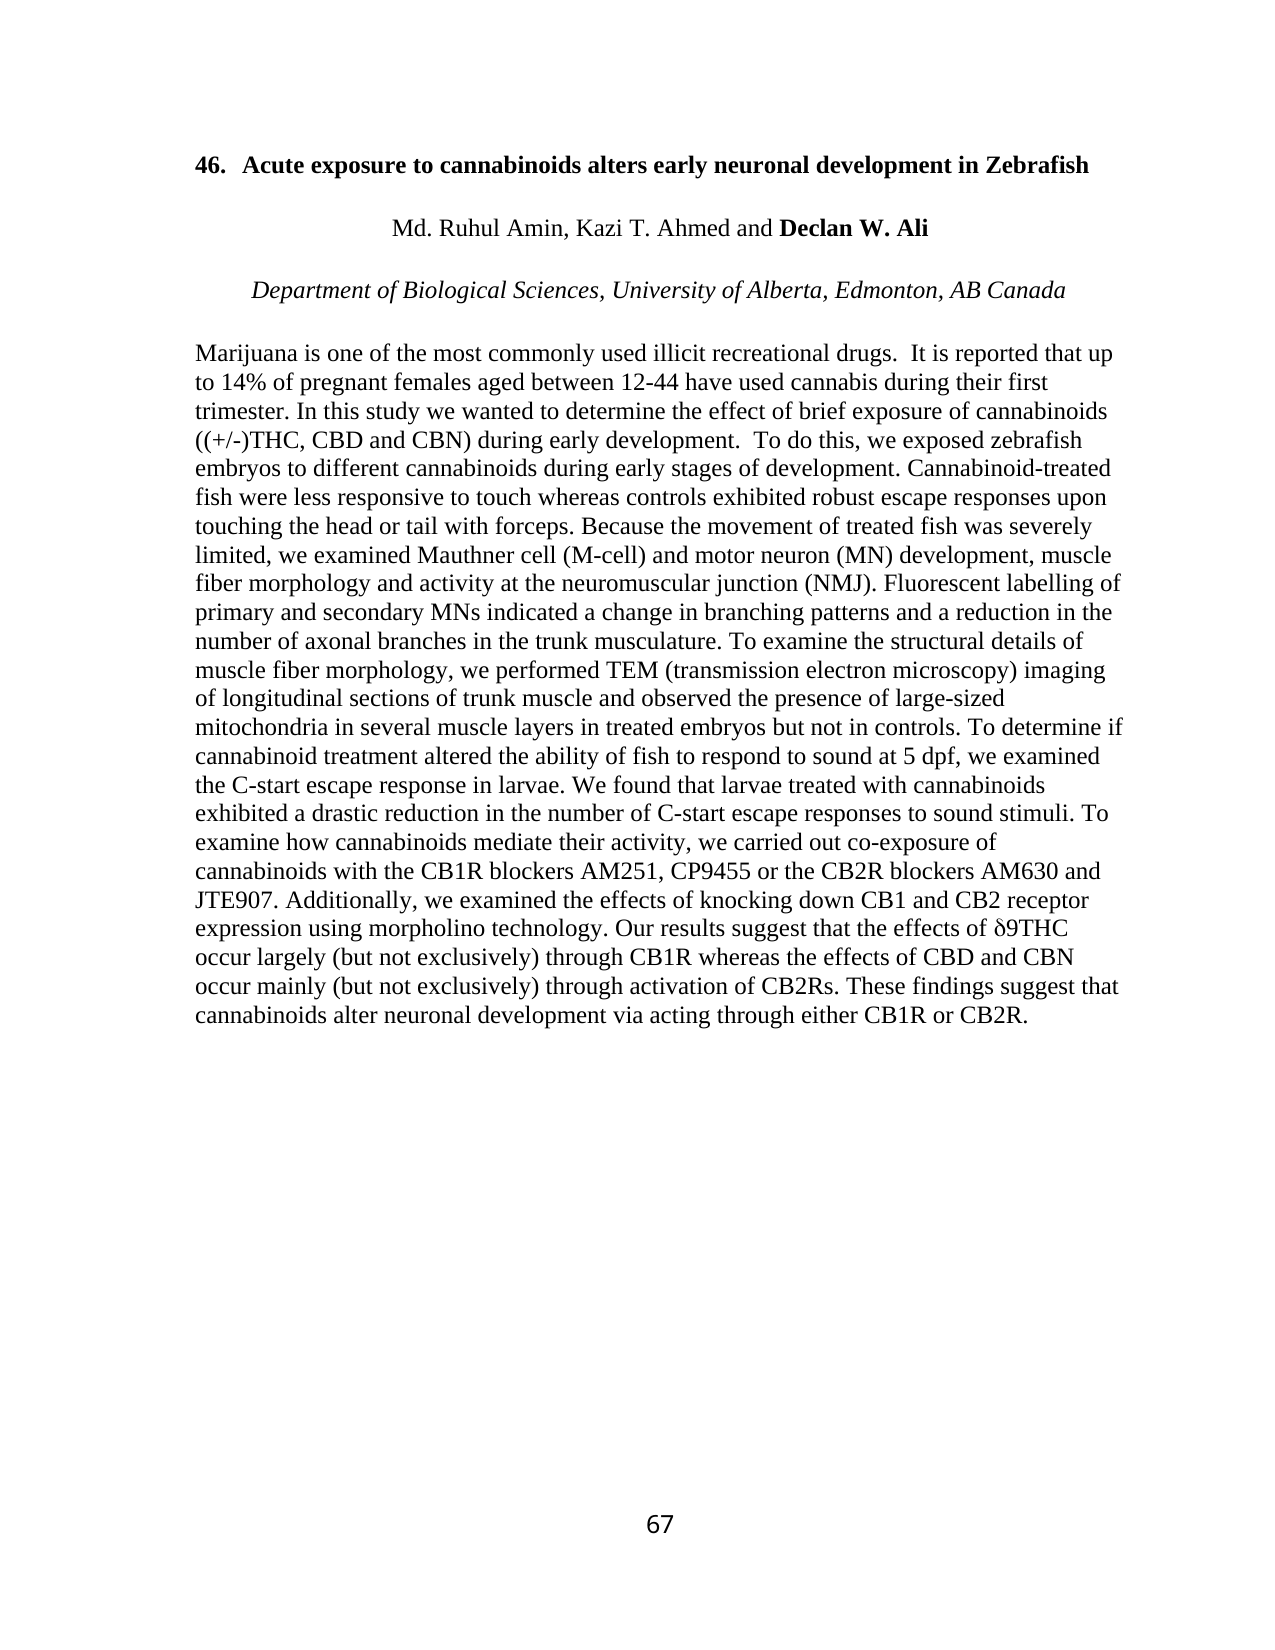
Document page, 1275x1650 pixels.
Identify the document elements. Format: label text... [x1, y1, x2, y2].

text Department of Biological Sciences, University of Alberta, Edmonton, AB Canada [195, 276, 1125, 304]
list Acute exposure to cannabinoids alters early neuronal development in Zebrafish [195, 150, 1125, 179]
text Md. Ruhul Amin, Kazi T. Ahmed and Declan W. Ali [195, 213, 1125, 242]
text Marijuana is one of the most commonly used illicit recreational drugs. It is reported that up to 14% of pregnant females aged between 12-44 have used cannabis during their first trimester. In this study we wanted to determine the effect of brief exposure of cannabinoids ((+/-)THC, CBD and CBN) during early development. To do this, we exposed zebrafish embryos to different cannabinoids during early stages of development. Cannabinoid-treated fish were less responsive to touch whereas controls exhibited robust escape responses upon touching the head or tail with forceps. Because the movement of treated fish was severely limited, we examined Mauthner cell (M-cell) and motor neuron (MN) development, muscle fiber morphology and activity at the neuromuscular junction (NMJ). Fluorescent labelling of primary and secondary MNs indicated a change in branching patterns and a reduction in the number of axonal branches in the trunk musculature. To examine the structural details of muscle fiber morphology, we performed TEM (transmission electron microscopy) imaging of longitudinal sections of trunk muscle and observed the presence of large-sized mitochondria in several muscle layers in treated embryos but not in controls. To determine if cannabinoid treatment altered the ability of fish to respond to sound at 5 dpf, we examined the C-start escape response in larvae. We found that larvae treated with cannabinoids exhibited a drastic reduction in the number of C-start escape responses to sound stimuli. To examine how cannabinoids mediate their activity, we carried out co-exposure of cannabinoids with the CB1R blockers AM251, CP9455 or the CB2R blockers AM630 and JTE907. Additionally, we examined the effects of knocking down CB1 and CB2 receptor expression using morpholino technology. Our results suggest that the effects of 9THC occur largely (but not exclusively) through CB1R whereas the effects of CBD and CBN occur mainly (but not exclusively) through activation of CB2Rs. These findings suggest that cannabinoids alter neuronal development via acting through either CB1R or CB2R. [195, 338, 1125, 1028]
